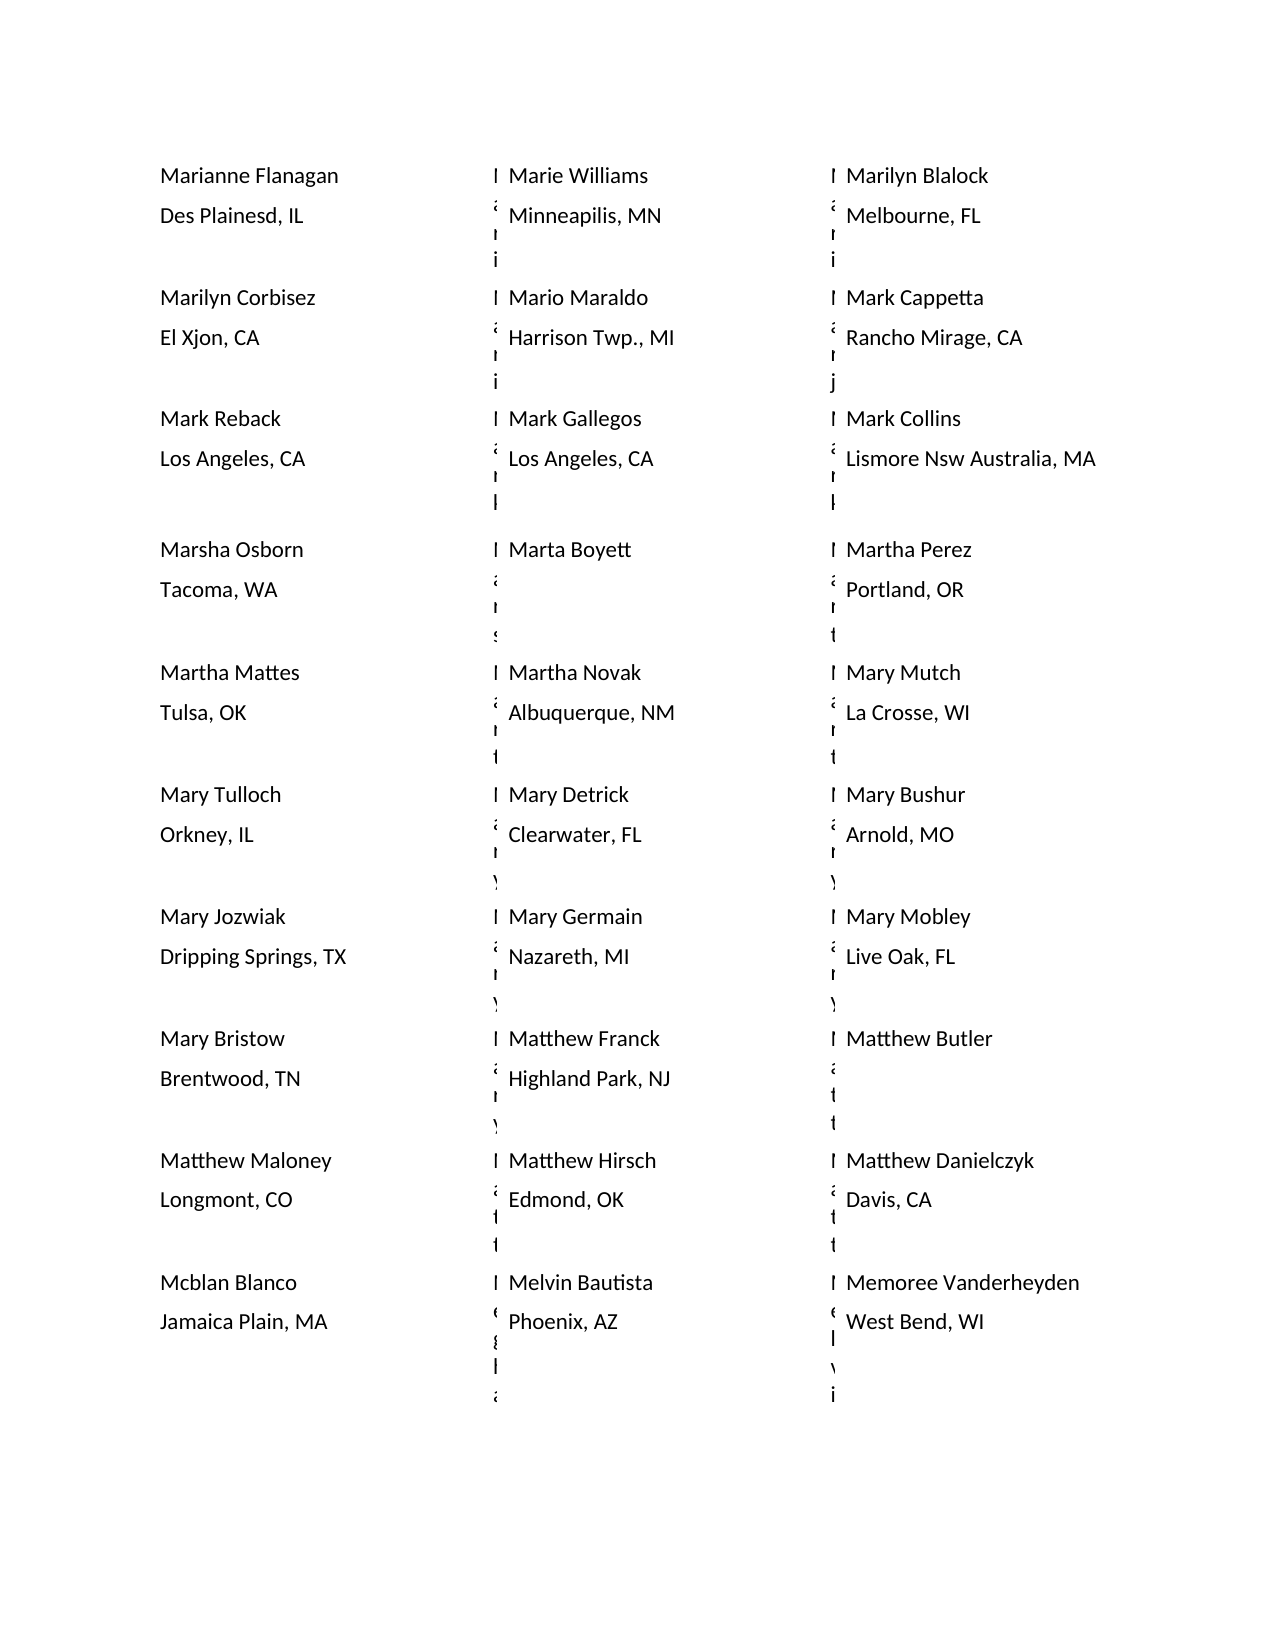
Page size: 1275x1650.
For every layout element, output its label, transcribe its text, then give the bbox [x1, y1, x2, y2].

table_cell Martha Perez Portland, OR [834, 524, 1153, 647]
table_cell Martha Novak Albuquerque, NM [497, 647, 825, 769]
table_cell Mario Maraldo Harrison Twp., MI [497, 272, 825, 393]
table_cell Matthew Hirsch Edmond, OK [497, 1134, 825, 1256]
table_cell Memoree Vanderheyden West Bend, WI [834, 1256, 1153, 1406]
table_cell Mark Cappetta Rancho Mirage, CA [834, 272, 1153, 393]
table_cell Marilyn Corbisez El Xjon, CA [149, 272, 487, 393]
table_cell Mary Bushur Arnold, MO [834, 769, 1153, 891]
table_cell Mary Mobley Live Oak, FL [834, 891, 1153, 1012]
table_cell Matthew Franck Highland Park, NJ [497, 1013, 825, 1134]
table_cell Mark Collins Lismore Nsw Australia, MA [834, 393, 1153, 524]
table_cell Mary Bristow Brentwood, TN [149, 1013, 487, 1134]
table_header Marie Williams Minneapilis, MN [497, 150, 825, 272]
table_cell Mary Germain Nazareth, MI [497, 891, 825, 1012]
table_header Marianne Flanagan Des Plainesd, IL [149, 150, 487, 272]
table_cell Marta Boyett [497, 524, 825, 647]
table_cell Melvin Bautista Phoenix, AZ [497, 1256, 825, 1406]
table_cell Matthew Danielczyk Davis, CA [834, 1134, 1153, 1256]
table_cell Mary Detrick Clearwater, FL [497, 769, 825, 891]
table_cell Mark Gallegos Los Angeles, CA [497, 393, 825, 524]
table_cell Matthew Maloney Longmont, CO [149, 1134, 487, 1256]
table_cell Mark Reback Los Angeles, CA [149, 393, 487, 524]
table_cell Mary Jozwiak Dripping Springs, TX [149, 891, 487, 1012]
table_header Marilyn Blalock Melbourne, FL [834, 150, 1153, 272]
table_cell Mcblan Blanco Jamaica Plain, MA [149, 1256, 487, 1406]
table_cell Marsha Osborn Tacoma, WA [149, 524, 487, 647]
table_cell Mary Tulloch Orkney, IL [149, 769, 487, 891]
table_cell Matthew Butler [834, 1013, 1153, 1134]
table_cell Martha Mattes Tulsa, OK [149, 647, 487, 769]
table_cell Mary Mutch La Crosse, WI [834, 647, 1153, 769]
